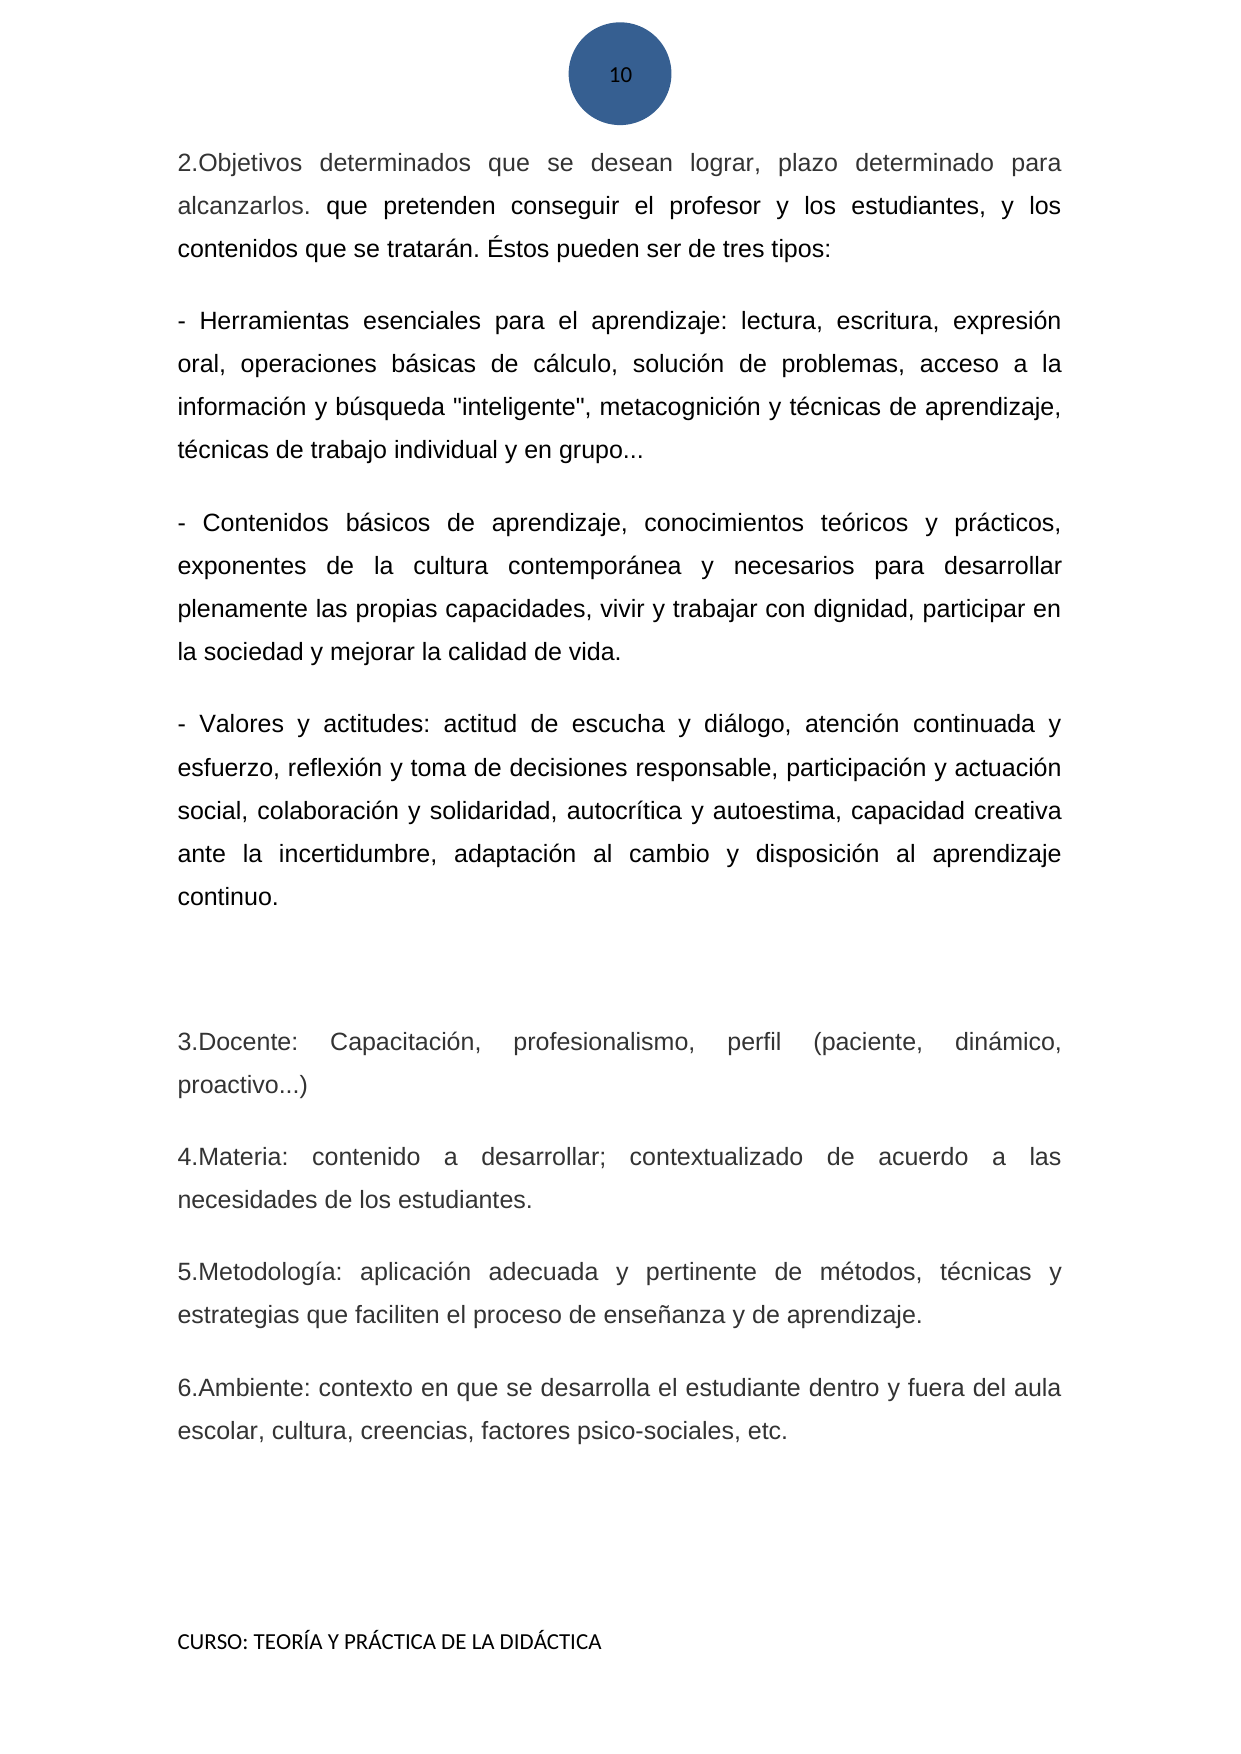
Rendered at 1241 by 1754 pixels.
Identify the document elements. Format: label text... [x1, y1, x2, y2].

text - Herramientas esenciales para el aprendizaje: lectura, escritura, expresión oral, operaciones básicas de cálculo, solución de problemas, acceso a la información y búsqueda "inteligente", metacognición y técnicas de aprendizaje, técnicas de trabajo individual y en grupo... [177, 306, 1063, 464]
text 3.Docente: Capacitación, profesionalismo, perfil (paciente, dinámico, proactivo...) [177, 1027, 1063, 1098]
text 2.Objetivos determinados que se desean lograr, plazo determinado para alcanzarlos. que pretenden conseguir el profesor y los estudiantes, y los contenidos que se tratarán. Éstos pueden ser de tres tipos: [177, 148, 1063, 263]
text 5.Metodología: aplicación adecuada y pertinente de métodos, técnicas y estrategias que faciliten el proceso de enseñanza y de aprendizaje. [177, 1257, 1063, 1329]
text - Valores y actitudes: actitud de escucha y diálogo, atención continuada y esfuerzo, reflexión y toma de decisiones responsable, participación y actuación social, colaboración y solidaridad, autocrítica y autoestima, capacidad creativa ante la incertidumbre, adaptación al cambio y disposición al aprendizaje continuo. [177, 709, 1063, 911]
text - Contenidos básicos de aprendizaje, conocimientos teóricos y prácticos, exponentes de la cultura contemporánea y necesarios para desarrollar plenamente las propias capacidades, vivir y trabajar con dignidad, participar en la sociedad y mejorar la calidad de vida. [177, 508, 1063, 666]
text 4.Materia: contenido a desarrollar; contextualizado de acuerdo a las necesidades de los estudiantes. [177, 1142, 1063, 1214]
text 6.Ambiente: contexto en que se desarrolla el estudiante dentro y fuera del aula escolar, cultura, creencias, factores psico-sociales, etc. [177, 1373, 1063, 1445]
